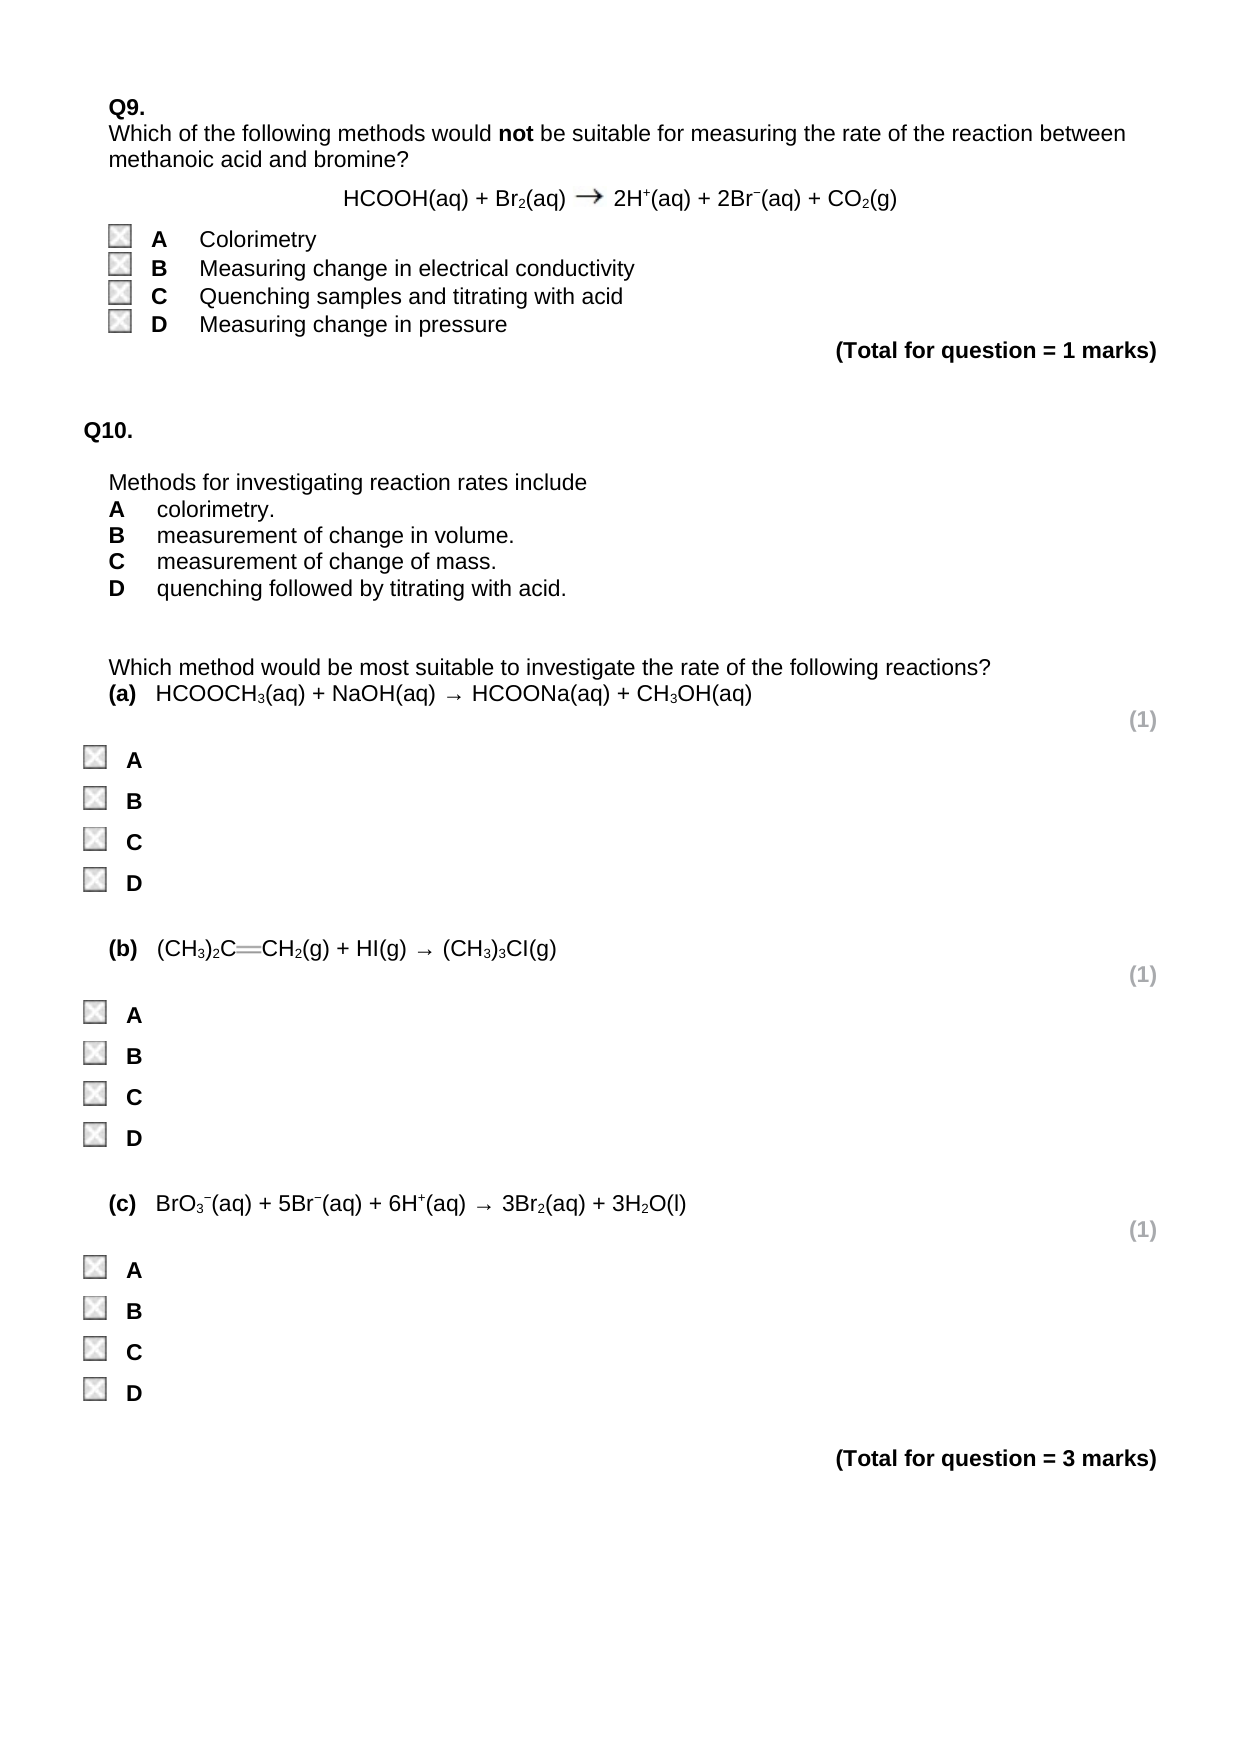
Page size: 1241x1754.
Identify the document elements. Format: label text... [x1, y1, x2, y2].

text (1) [83, 961, 1157, 988]
text Q9. Which of the following methods would not be suitable for measuring the rate of the reaction between methanoic acid and bromine? [108, 94, 1157, 173]
text C measurement of change of mass. [108, 548, 1157, 575]
text (Total for question = 1 marks) [83, 337, 1157, 364]
text C [83, 827, 1157, 855]
text A Colorimetry [108, 224, 1157, 252]
picture [83, 745, 107, 769]
text A [83, 1255, 1157, 1283]
text D [83, 868, 1157, 896]
picture [83, 1336, 107, 1361]
text Q10. [83, 417, 1157, 469]
text B [83, 1296, 1157, 1324]
picture [83, 1000, 107, 1024]
picture [108, 309, 132, 333]
text D [83, 1123, 1157, 1151]
text D [83, 1378, 1157, 1406]
text A [83, 1000, 1157, 1028]
text (Total for question = 3 marks) [83, 1418, 1157, 1471]
picture [83, 1255, 107, 1279]
text B Measuring change in electrical conductivity [108, 252, 1157, 281]
picture [83, 1377, 107, 1401]
picture [83, 827, 107, 851]
text C Quenching samples and titrating with acid [108, 281, 1157, 309]
picture [83, 867, 107, 892]
text B [83, 1041, 1157, 1069]
picture [83, 1081, 107, 1106]
text Which method would be most suitable to investigate the rate of the following reactions? [108, 601, 1157, 680]
picture [572, 186, 607, 207]
picture [83, 1122, 107, 1147]
text D quenching followed by titrating with acid. [108, 575, 1157, 601]
text C [83, 1082, 1157, 1110]
text A colorimetry. [108, 496, 1157, 522]
picture [83, 1041, 107, 1065]
text (1) [83, 1216, 1157, 1243]
text B measurement of change in volume. [108, 522, 1157, 548]
picture [83, 1296, 107, 1320]
picture [236, 943, 262, 957]
text (1) [83, 706, 1157, 733]
picture [108, 280, 132, 305]
picture [108, 224, 132, 248]
text A [83, 745, 1157, 774]
text B [83, 786, 1157, 814]
text (c) BrO3−(aq) + 5Br−(aq) + 6H+(aq) → 3Br2(aq) + 3H2O(l) [108, 1163, 1157, 1216]
text D Measuring change in pressure [108, 309, 1157, 337]
text Methods for investigating reaction rates include [108, 469, 1157, 496]
text (b) (CH3)2CCH2(g) + HI(g) → (CH3)3CI(g) [108, 909, 1157, 961]
text HCOOH(aq) + Br2(aq) 2H+(aq) + 2Br−(aq) + CO2(g) [83, 185, 1157, 212]
text C [83, 1337, 1157, 1365]
picture [108, 252, 132, 276]
text (a) HCOOCH3(aq) + NaOH(aq) → HCOONa(aq) + CH3OH(aq) [108, 680, 1157, 706]
picture [83, 786, 107, 810]
